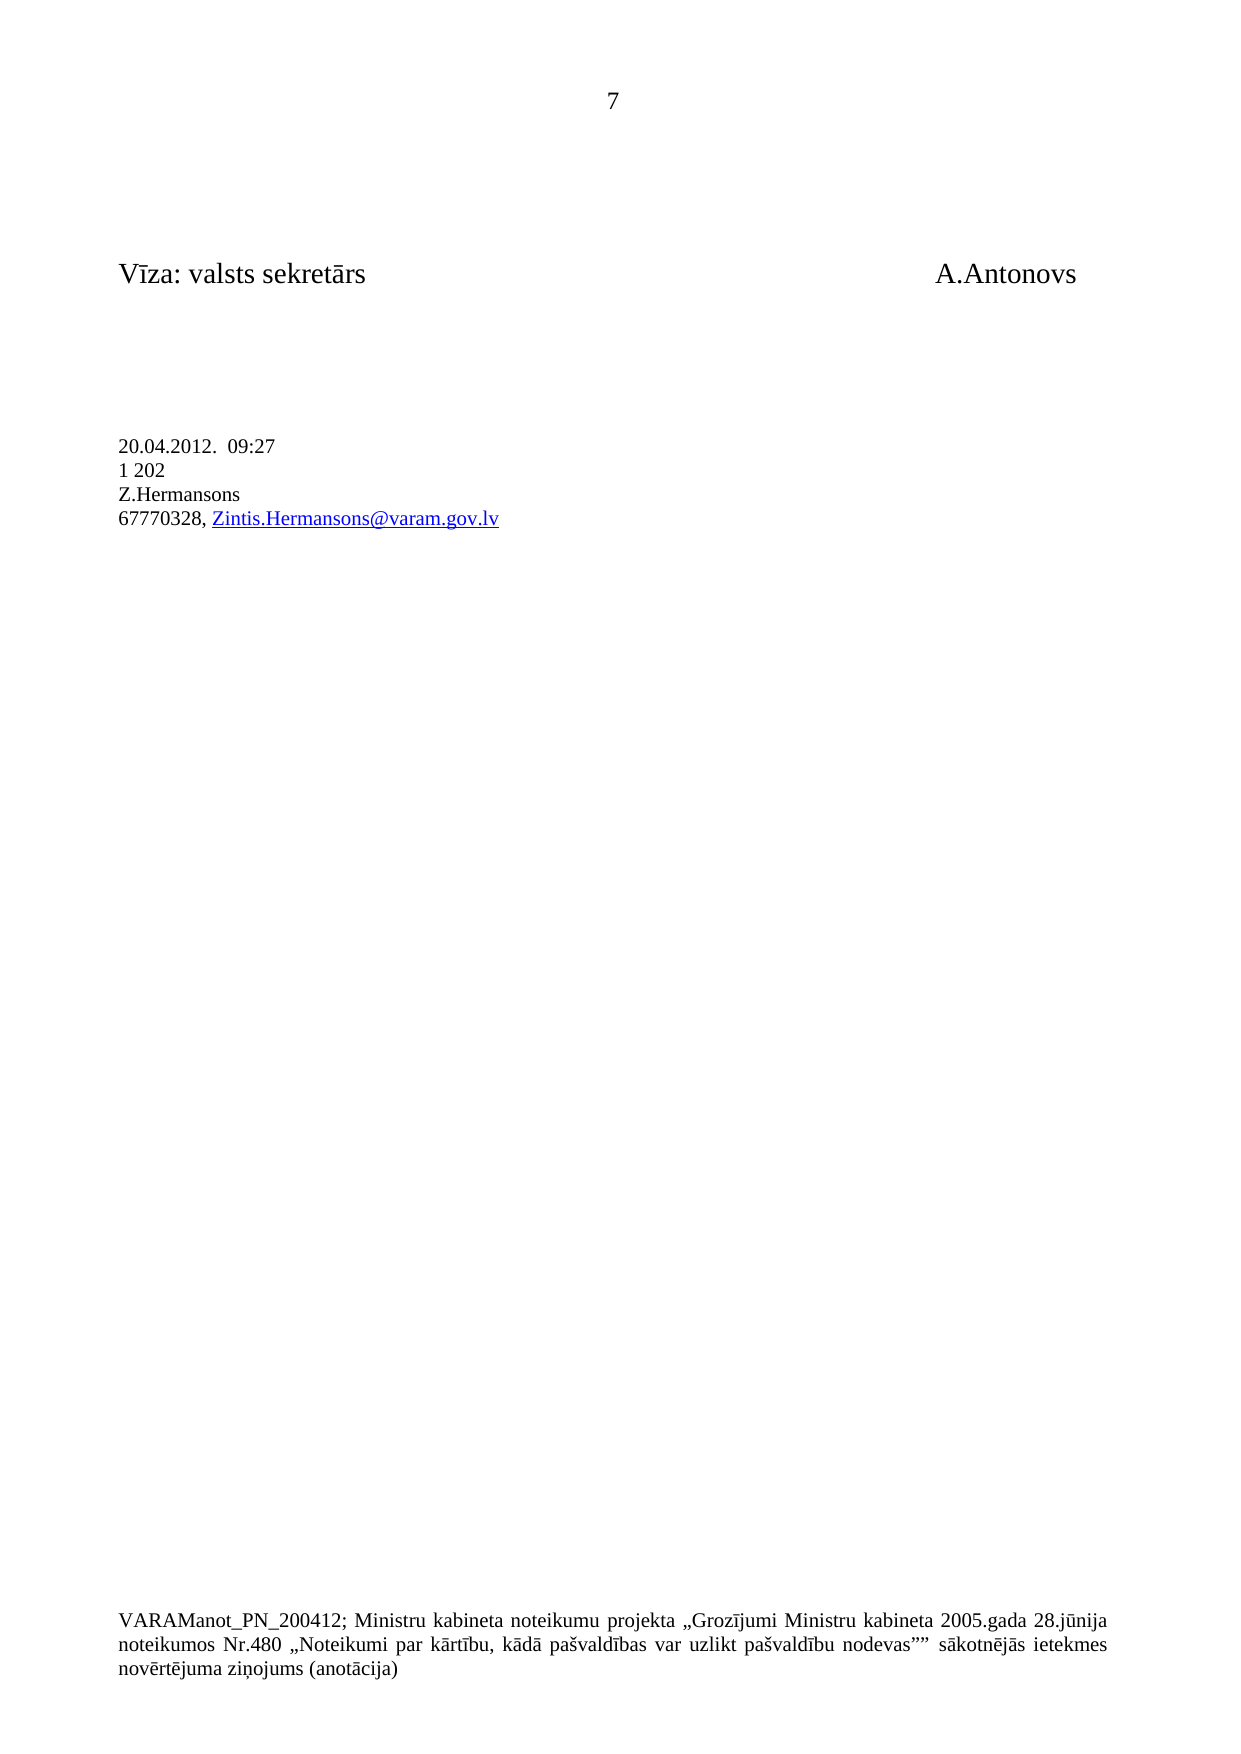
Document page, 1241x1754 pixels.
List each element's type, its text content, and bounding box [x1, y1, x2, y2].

text Z.Hermansons [118, 482, 1107, 506]
text 20.04.2012. 09:27 [118, 434, 1107, 458]
text Vīza: valsts sekretārs A.Antonovs [118, 256, 1107, 290]
text 67770328, Zintis.Hermansons@varam.gov.lv [118, 506, 1107, 530]
text 1 202 [118, 458, 1107, 482]
